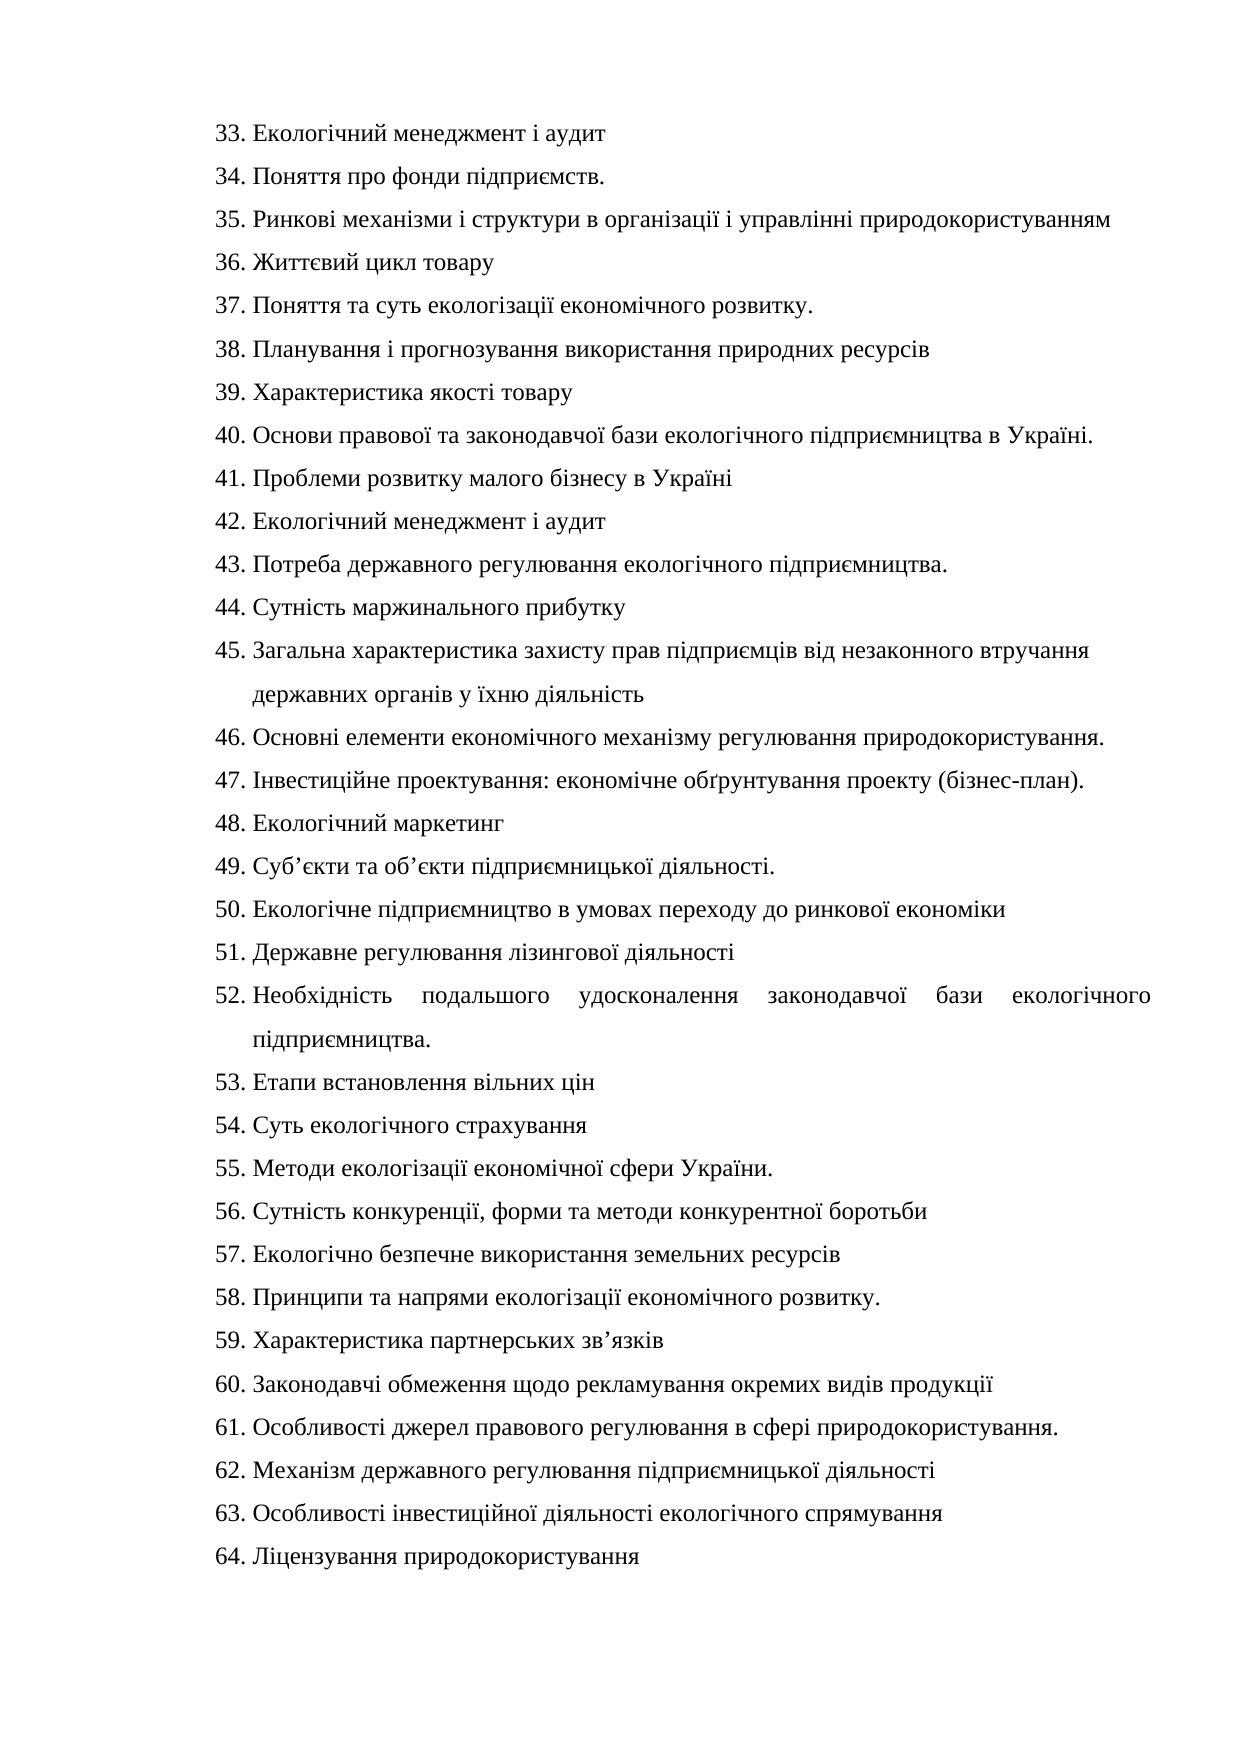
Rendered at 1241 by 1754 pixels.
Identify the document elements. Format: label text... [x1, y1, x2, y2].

list Сутність маржинального прибутку [215, 592, 1152, 621]
list Особливості інвестиційної діяльності екологічного спрямування [215, 1498, 1152, 1527]
list Екологічно безпечне використання земельних ресурсів [215, 1239, 1152, 1268]
list Етапи встановлення вільних цін [215, 1067, 1152, 1096]
list Поняття та суть екологізації економічного розвитку. [215, 291, 1152, 319]
list Характеристика якості товару [215, 377, 1152, 406]
list Державне регулювання лізингової діяльності [215, 937, 1152, 966]
list Основні елементи економічного механізму регулювання природокористування. [215, 722, 1152, 751]
list Загальна характеристика захисту прав підприємців від незаконного втручання державних органів у їхню діяльність [215, 636, 1152, 707]
list Потреба державного регулювання екологічного підприємництва. [215, 549, 1152, 578]
list Ринкові механізми і структури в організації і управлінні природокористуванням [215, 204, 1152, 233]
list Механізм державного регулювання підприємницької діяльності [215, 1455, 1152, 1484]
subtitle Екологічний менеджмент і аудит [215, 506, 1152, 535]
list Характеристика партнерських зв’язків [215, 1326, 1152, 1354]
list Сутність конкуренції, форми та методи конкурентної боротьби [215, 1196, 1152, 1225]
list Законодавчі обмеження щодо рекламування окремих видів продукції [215, 1369, 1152, 1397]
list Методи екологізації економічної сфери України. [215, 1153, 1152, 1182]
list Особливості джерел правового регулювання в сфері природокористування. [215, 1412, 1152, 1441]
list Життєвий цикл товару [215, 247, 1152, 276]
list Необхідність подальшого удосконалення законодавчої бази екологічного підприємництва. [215, 981, 1152, 1052]
list Ліцензування природокористування [215, 1541, 1152, 1570]
subtitle Екологічний менеджмент і аудит [215, 118, 1152, 147]
subtitle Екологічний маркетинг [215, 808, 1152, 837]
list Поняття про фонди підприємств. [215, 161, 1152, 190]
list Проблеми розвитку малого бізнесу в Україні [215, 463, 1152, 492]
list Суб’єкти та об’єкти підприємницької діяльності. [215, 851, 1152, 880]
list Принципи та напрями екологізації економічного розвитку. [215, 1282, 1152, 1311]
list Суть екологічного страхування [215, 1110, 1152, 1139]
list Екологічне підприємництво в умовах переходу до ринкової економіки [215, 894, 1152, 923]
list Планування і прогнозування використання природних ресурсів [215, 334, 1152, 362]
list Основи правової та законодавчої бази екологічного підприємництва в Україні. [215, 420, 1152, 449]
list Інвестиційне проектування: економічне обґрунтування проекту (бізнес-план). [215, 765, 1152, 794]
